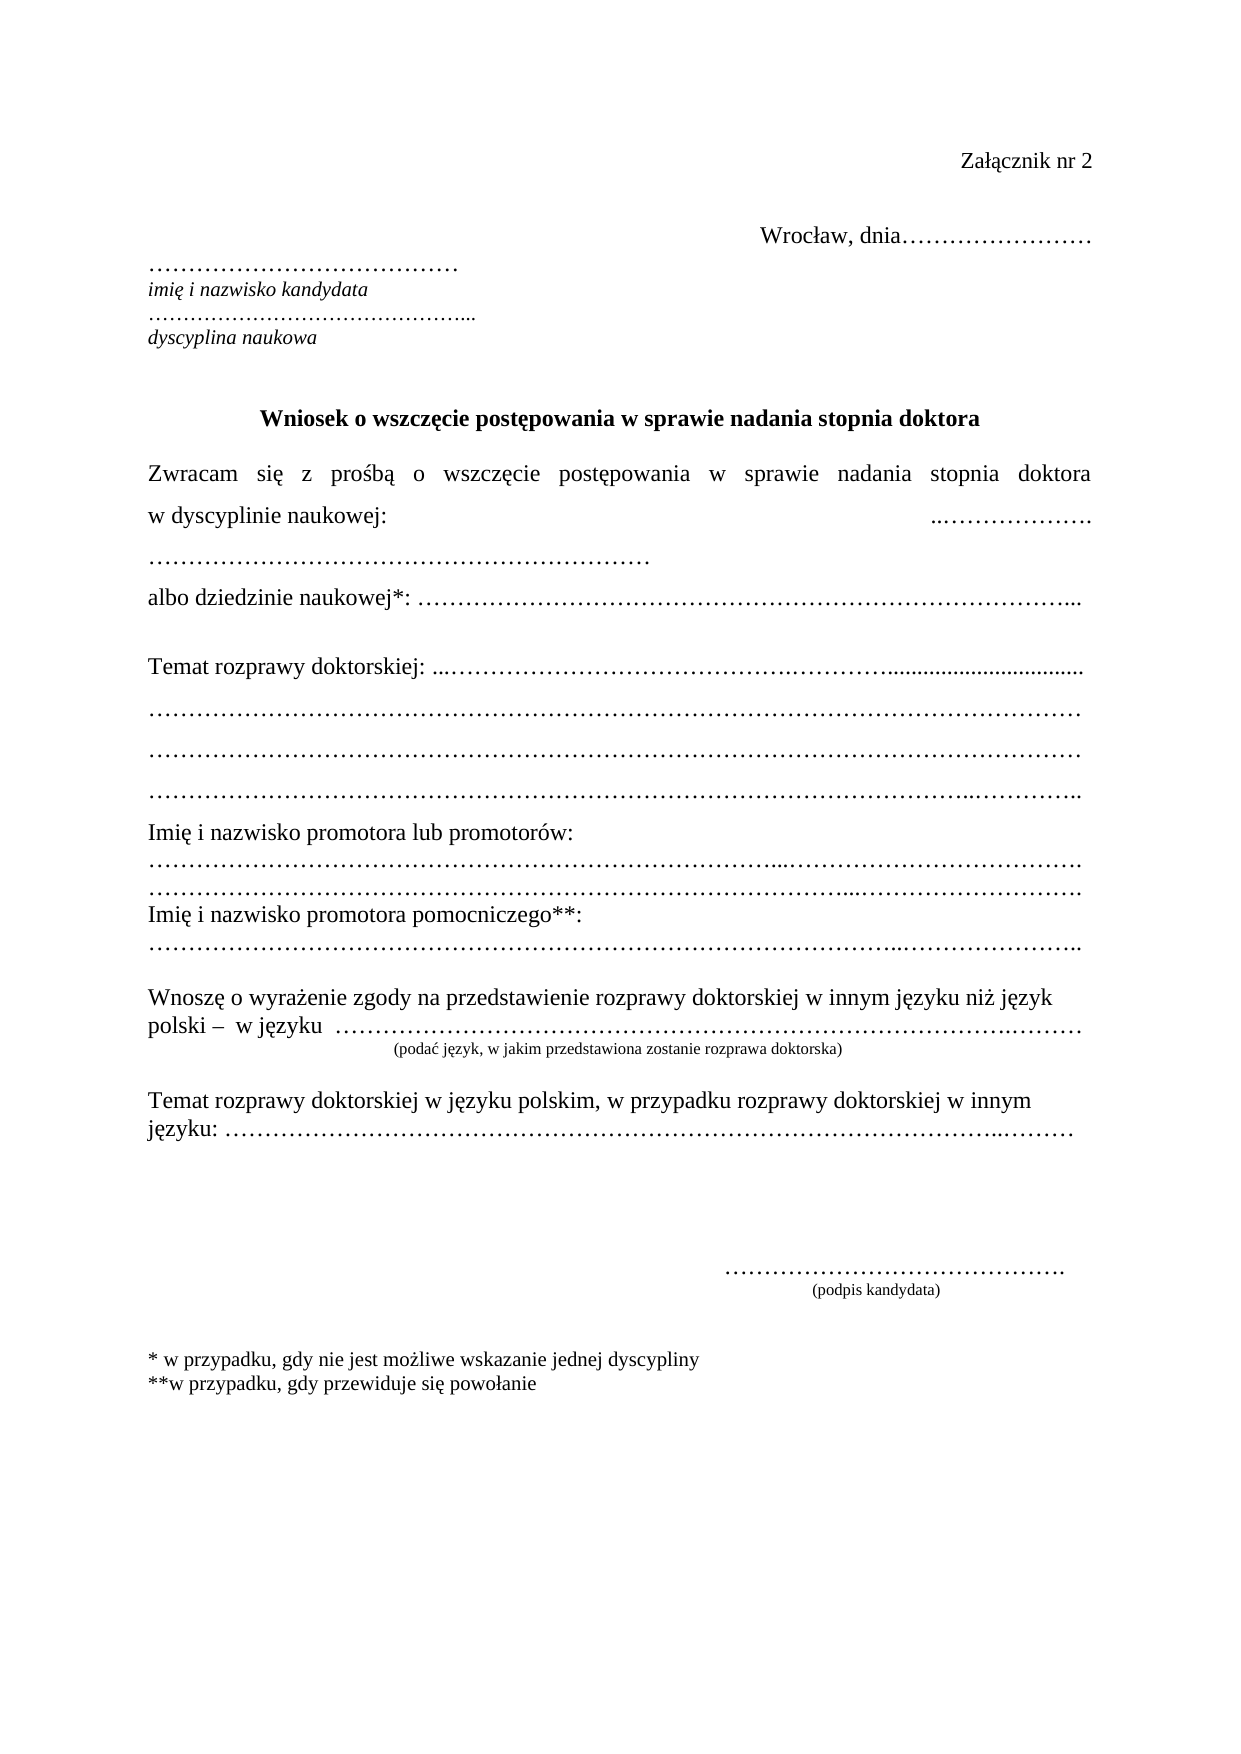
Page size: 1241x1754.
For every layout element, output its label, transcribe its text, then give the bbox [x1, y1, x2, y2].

text (podać język, w jakim przedstawiona zostanie rozprawa doktorska) [148, 1038, 1093, 1058]
text **w przypadku, gdy przewiduje się powołanie [148, 1371, 1093, 1395]
text Wniosek o wszczęcie postępowania w sprawie nadania stopnia doktora [148, 404, 1093, 432]
text Zwracam się z prośbą o wszczęcie postępowania w sprawie nadania stopnia doktora w dyscyplinie naukowej: ..……………….……………………………………………………… albo dziedzinie naukowej*: ………………………………………………………………………... [148, 459, 1093, 611]
text (podpis kandydata) [812, 1280, 1093, 1299]
text ……………………………………………………………………………...………………………. [148, 873, 1093, 901]
text ………………………………… [148, 249, 1093, 277]
text Temat rozprawy doktorskiej w języku polskim, w przypadku rozprawy doktorskiej w innym języku: ……………………………………………………………………………………..……… [148, 1086, 1093, 1142]
text Imię i nazwisko promotora pomocniczego**: …………………………………………………………………………………..………………….. [148, 901, 1093, 956]
text Wnoszę o wyrażenie zgody na przedstawienie rozprawy doktorskiej w innym języku niż język polski – w języku ………………………………………………………………………….……… [148, 983, 1093, 1038]
text ………………………………………... [148, 301, 1093, 325]
text ……………………………………………………………………...………………………………. [148, 845, 1093, 873]
text …………………………………………………………………………………………………………………………………………………………………………………………………………………………………………………………………………………………………………..………….. [148, 694, 1093, 804]
text Temat rozprawy doktorskiej: ...…………………………………….…………................................. [148, 652, 1093, 680]
text Wrocław, dnia…………………… [148, 221, 1093, 249]
text * w przypadku, gdy nie jest możliwe wskazanie jednej dyscypliny [148, 1347, 1093, 1371]
text ……………………………………. [723, 1252, 1093, 1280]
text dyscyplina naukowa [148, 325, 1093, 349]
text imię i nazwisko kandydata [148, 277, 1093, 301]
text Imię i nazwisko promotora lub promotorów: [148, 818, 1093, 845]
text Załącznik nr 2 [148, 148, 1093, 174]
